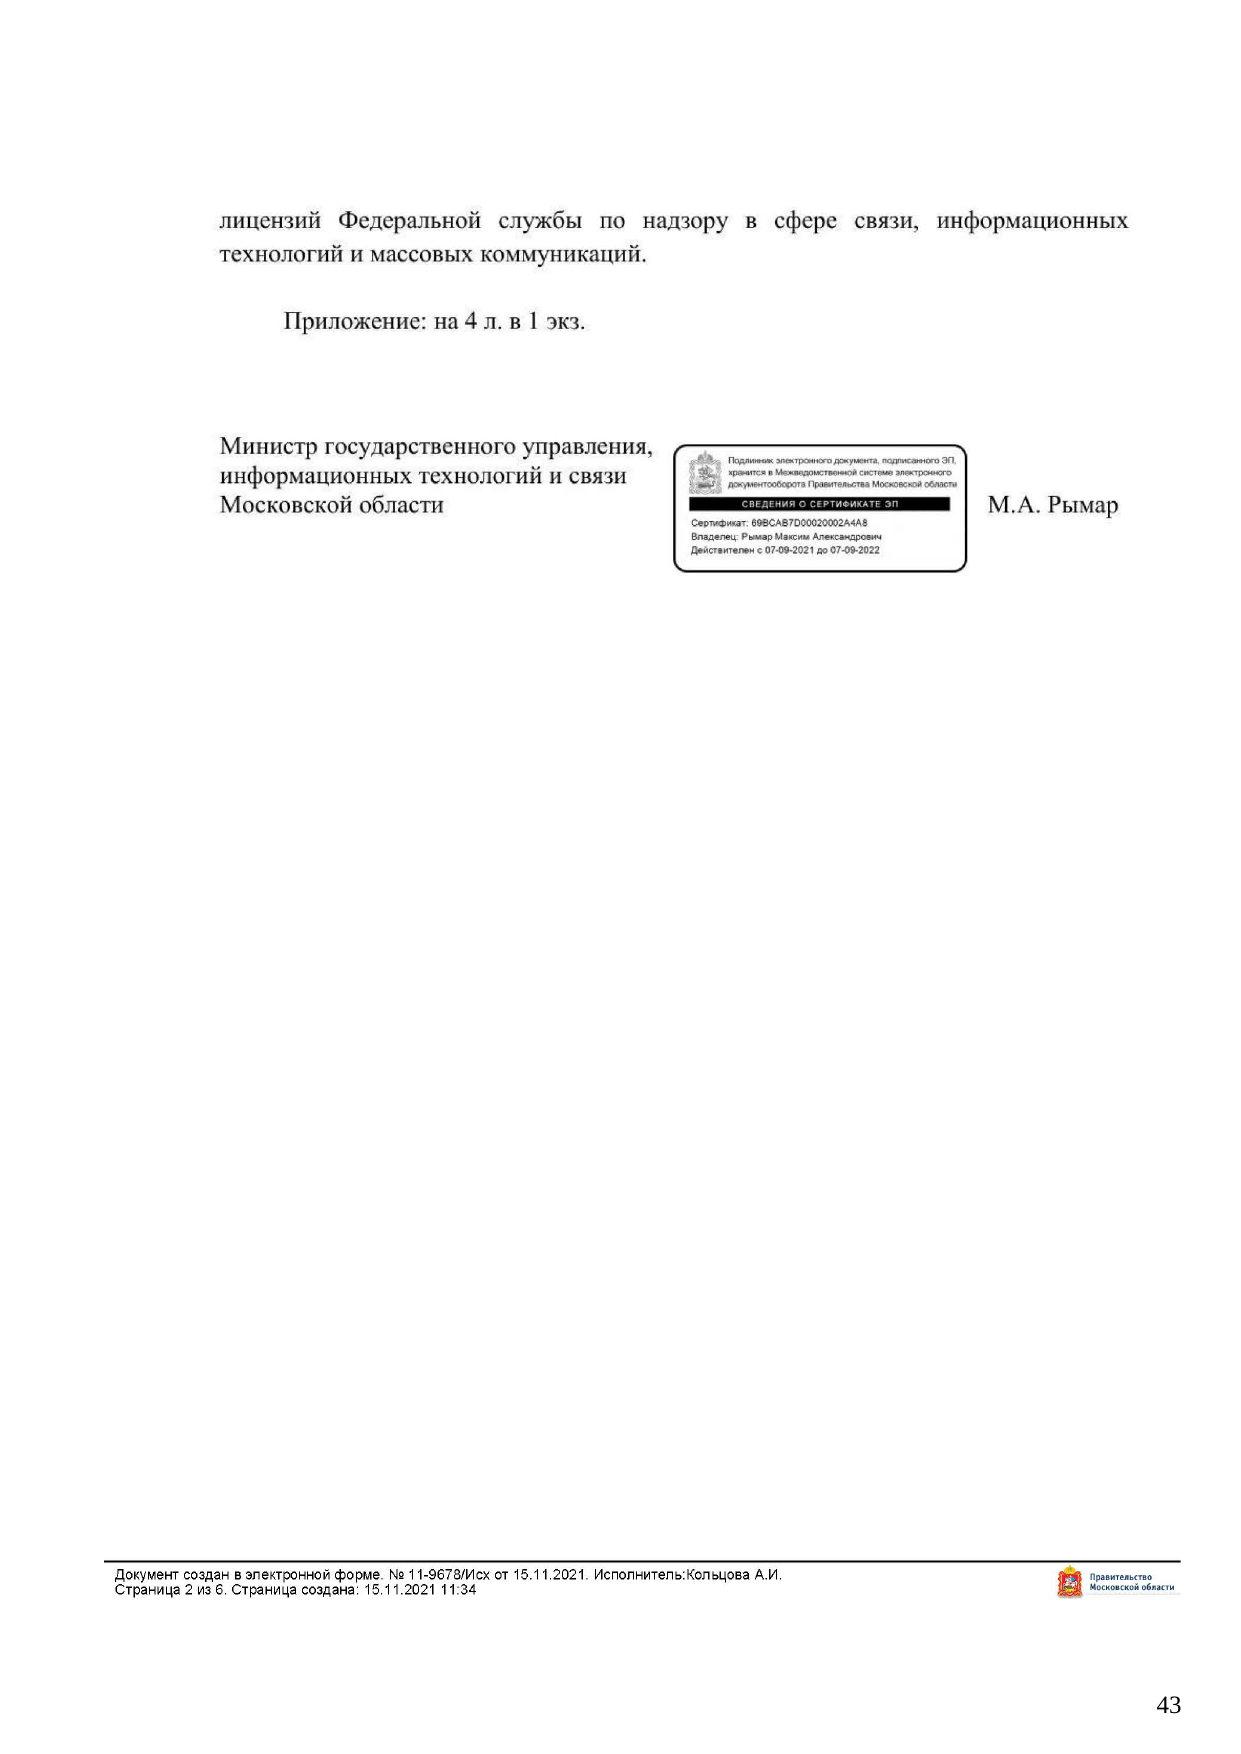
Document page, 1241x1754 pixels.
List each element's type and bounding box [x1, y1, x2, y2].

picture [104, 88, 1181, 1612]
